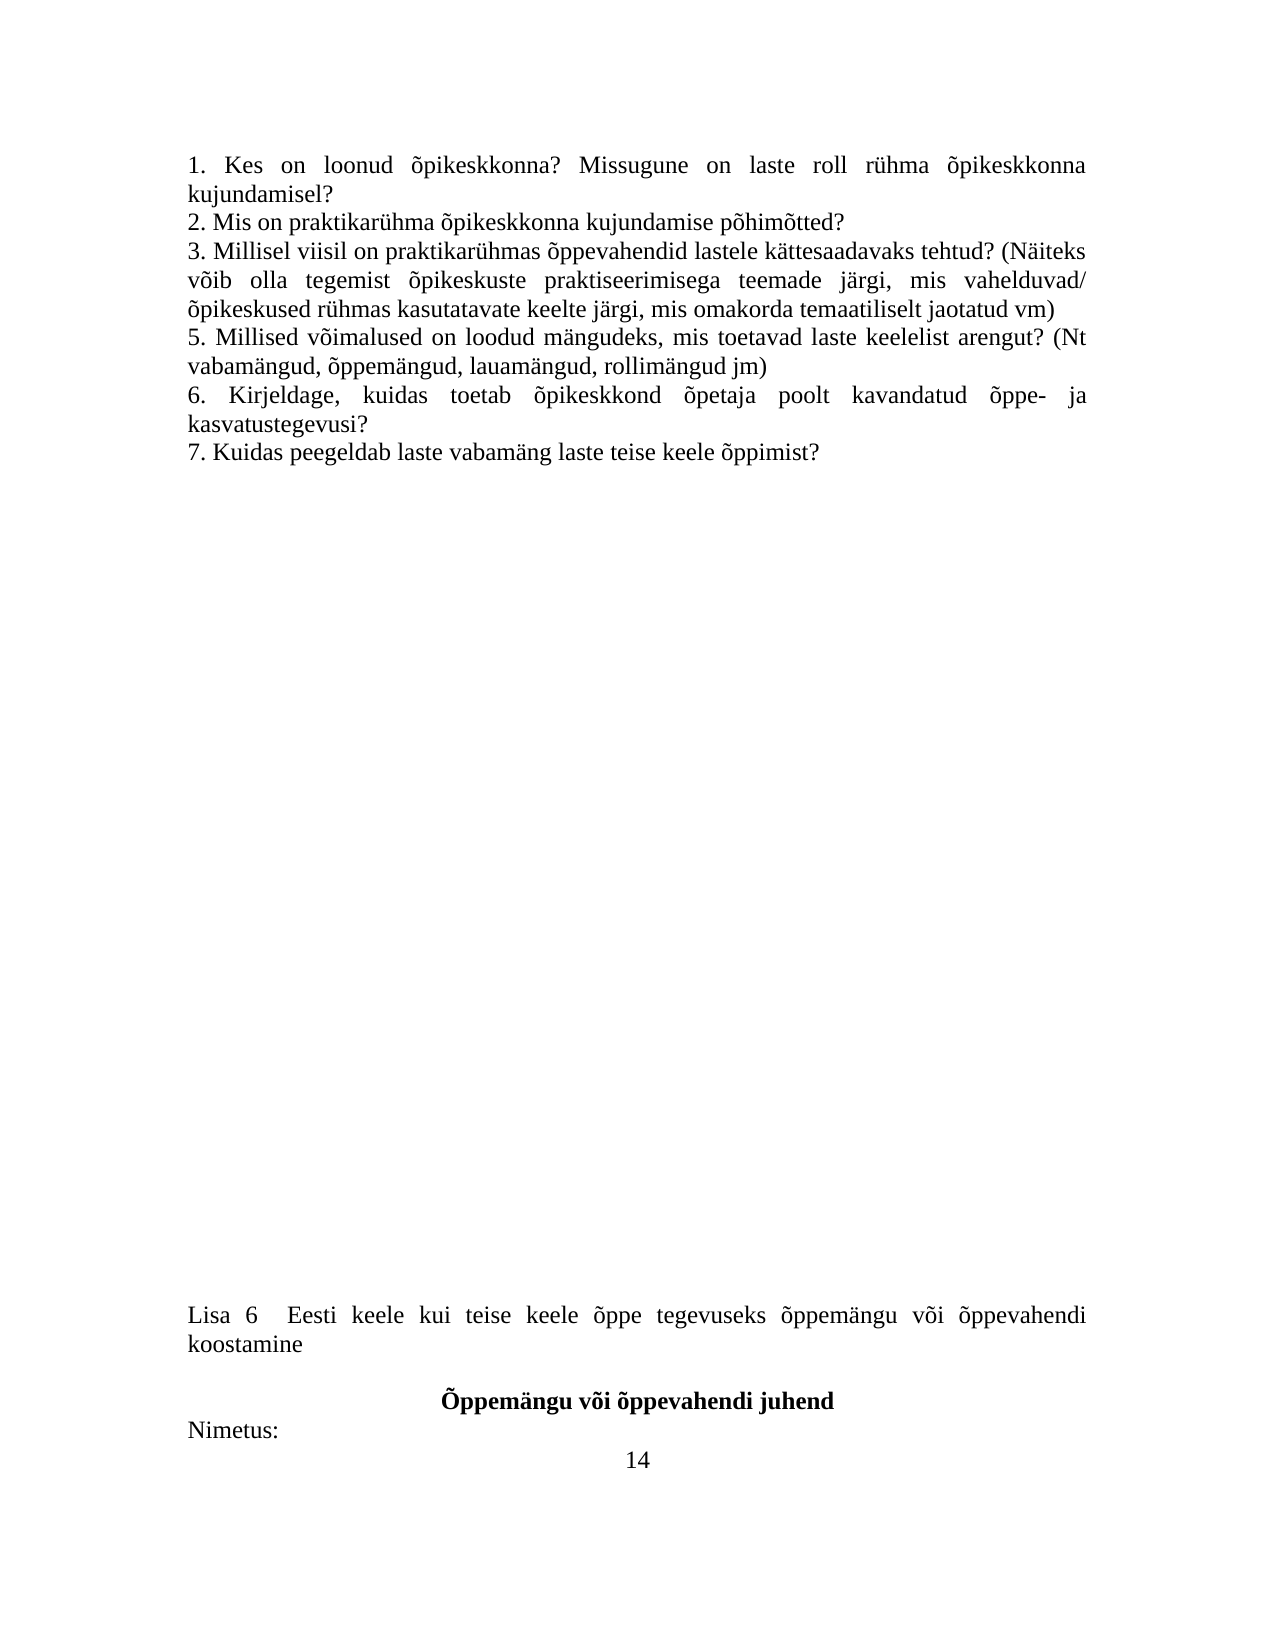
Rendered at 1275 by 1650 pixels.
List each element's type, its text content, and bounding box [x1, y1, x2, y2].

text Nimetus: [187, 1415, 1087, 1444]
text 1. Kes on loonud õpikeskkonna? Missugune on laste roll rühma õpikeskkonna kujundamisel? [187, 150, 1087, 207]
text 6. Kirjeldage, kuidas toetab õpikeskkond õpetaja poolt kavandatud õppe- ja kasvatustegevusi? [187, 380, 1087, 437]
text 7. Kuidas peegeldab laste vabamäng laste teise keele õppimist? [187, 437, 1087, 466]
text 5. Millised võimalused on loodud mängudeks, mis toetavad laste keelelist arengut? (Nt vabamängud, õppemängud, lauamängud, rollimängud jm) [187, 322, 1087, 380]
text 3. Millisel viisil on praktikarühmas õppevahendid lastele kättesaadavaks tehtud? (Näiteks võib olla tegemist õpikeskuste praktiseerimisega teemade järgi, mis vahelduvad/ õpikeskused rühmas kasutatavate keelte järgi, mis omakorda temaatiliselt jaotatud vm) [187, 236, 1087, 322]
text Õppemängu või õppevahendi juhend [187, 1386, 1087, 1415]
text Lisa 6 Eesti keele kui teise keele õppe tegevuseks õppemängu või õppevahendi koostamine [187, 1300, 1087, 1386]
text 2. Mis on praktikarühma õpikeskkonna kujundamise põhimõtted? [187, 207, 1087, 236]
